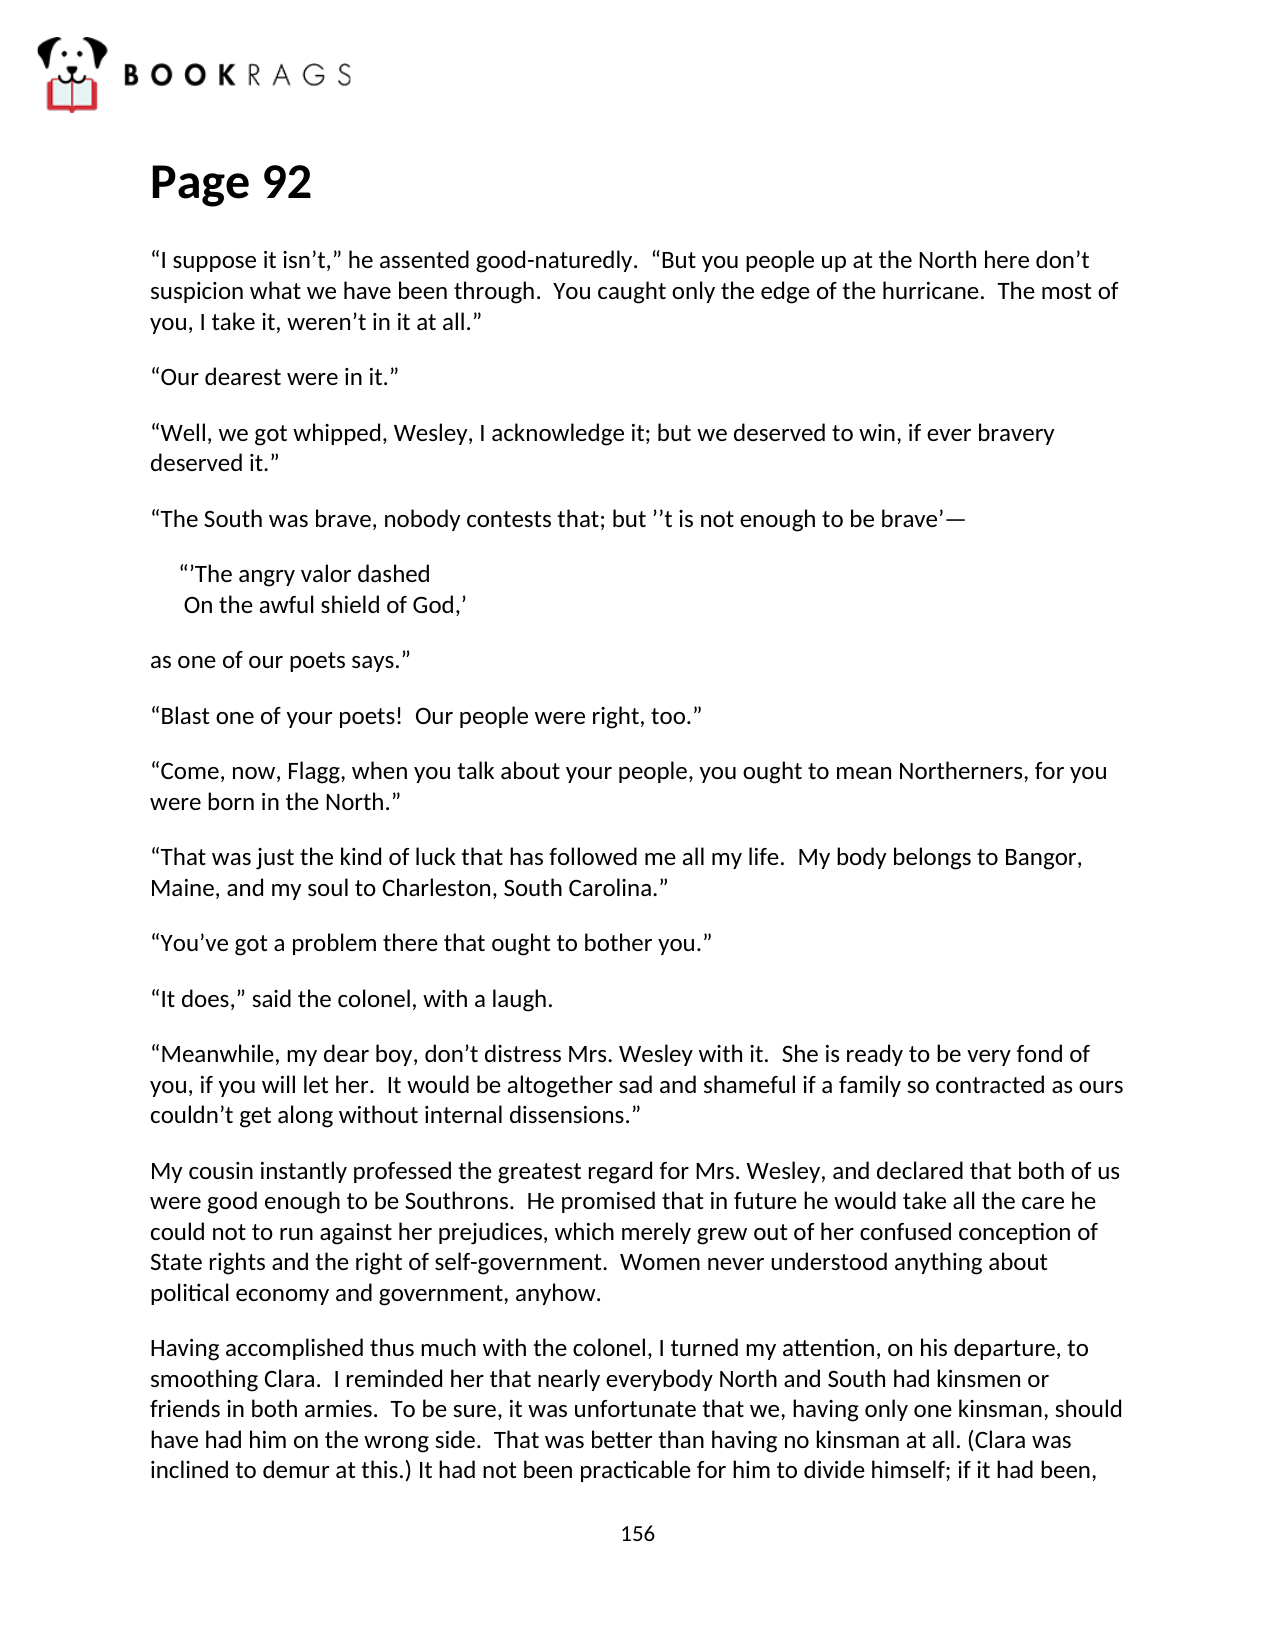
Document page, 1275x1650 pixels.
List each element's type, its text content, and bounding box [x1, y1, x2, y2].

picture [37, 37, 351, 113]
text “Blast one of your poets! Our people were right, too.” [150, 700, 1125, 730]
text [150, 1333, 1125, 1485]
text “I suppose it isn’t,” he assented good-naturedly. “But you people up at the North here don’t suspicion what we have been through. You caught only the edge of the hurricane. The most of you, I take it, weren’t in it at all.” [150, 244, 1125, 336]
text Page 92 [150, 150, 1125, 211]
text My cousin instantly professed the greatest regard for Mrs. Wesley, and declared that both of us were good enough to be Southrons. He promised that in future he would take all the care he could not to run against her prejudices, which merely grew out of her confused conception of State rights and the right of self-government. Women never understood anything about political economy and government, anyhow. [150, 1155, 1125, 1308]
text “’The angry valor dashed On the awful shield of God,’ [150, 558, 1125, 619]
text “Our dearest were in it.” [150, 361, 1125, 392]
text “Well, we got whipped, Wesley, I acknowledge it; but we deserved to win, if ever bravery deserved it.” [150, 417, 1125, 478]
text as one of our poets says.” [150, 644, 1125, 675]
text “Come, now, Flagg, when you talk about your people, you ought to mean Northerners, for you were born in the North.” [150, 755, 1125, 816]
text “That was just the kind of luck that has followed me all my life. My body belongs to Bangor, Maine, and my soul to Charleston, South Carolina.” [150, 841, 1125, 902]
text “You’ve got a problem there that ought to bother you.” [150, 927, 1125, 958]
text “Meanwhile, my dear boy, don’t distress Mrs. Wesley with it. She is ready to be very fond of you, if you will let her. It would be altogether sad and shameful if a family so contracted as ours couldn’t get along without internal dissensions.” [150, 1038, 1125, 1130]
text “It does,” said the colonel, with a laugh. [150, 983, 1125, 1013]
text “The South was brave, nobody contests that; but ’’t is not enough to be brave’—­ [150, 503, 1125, 533]
